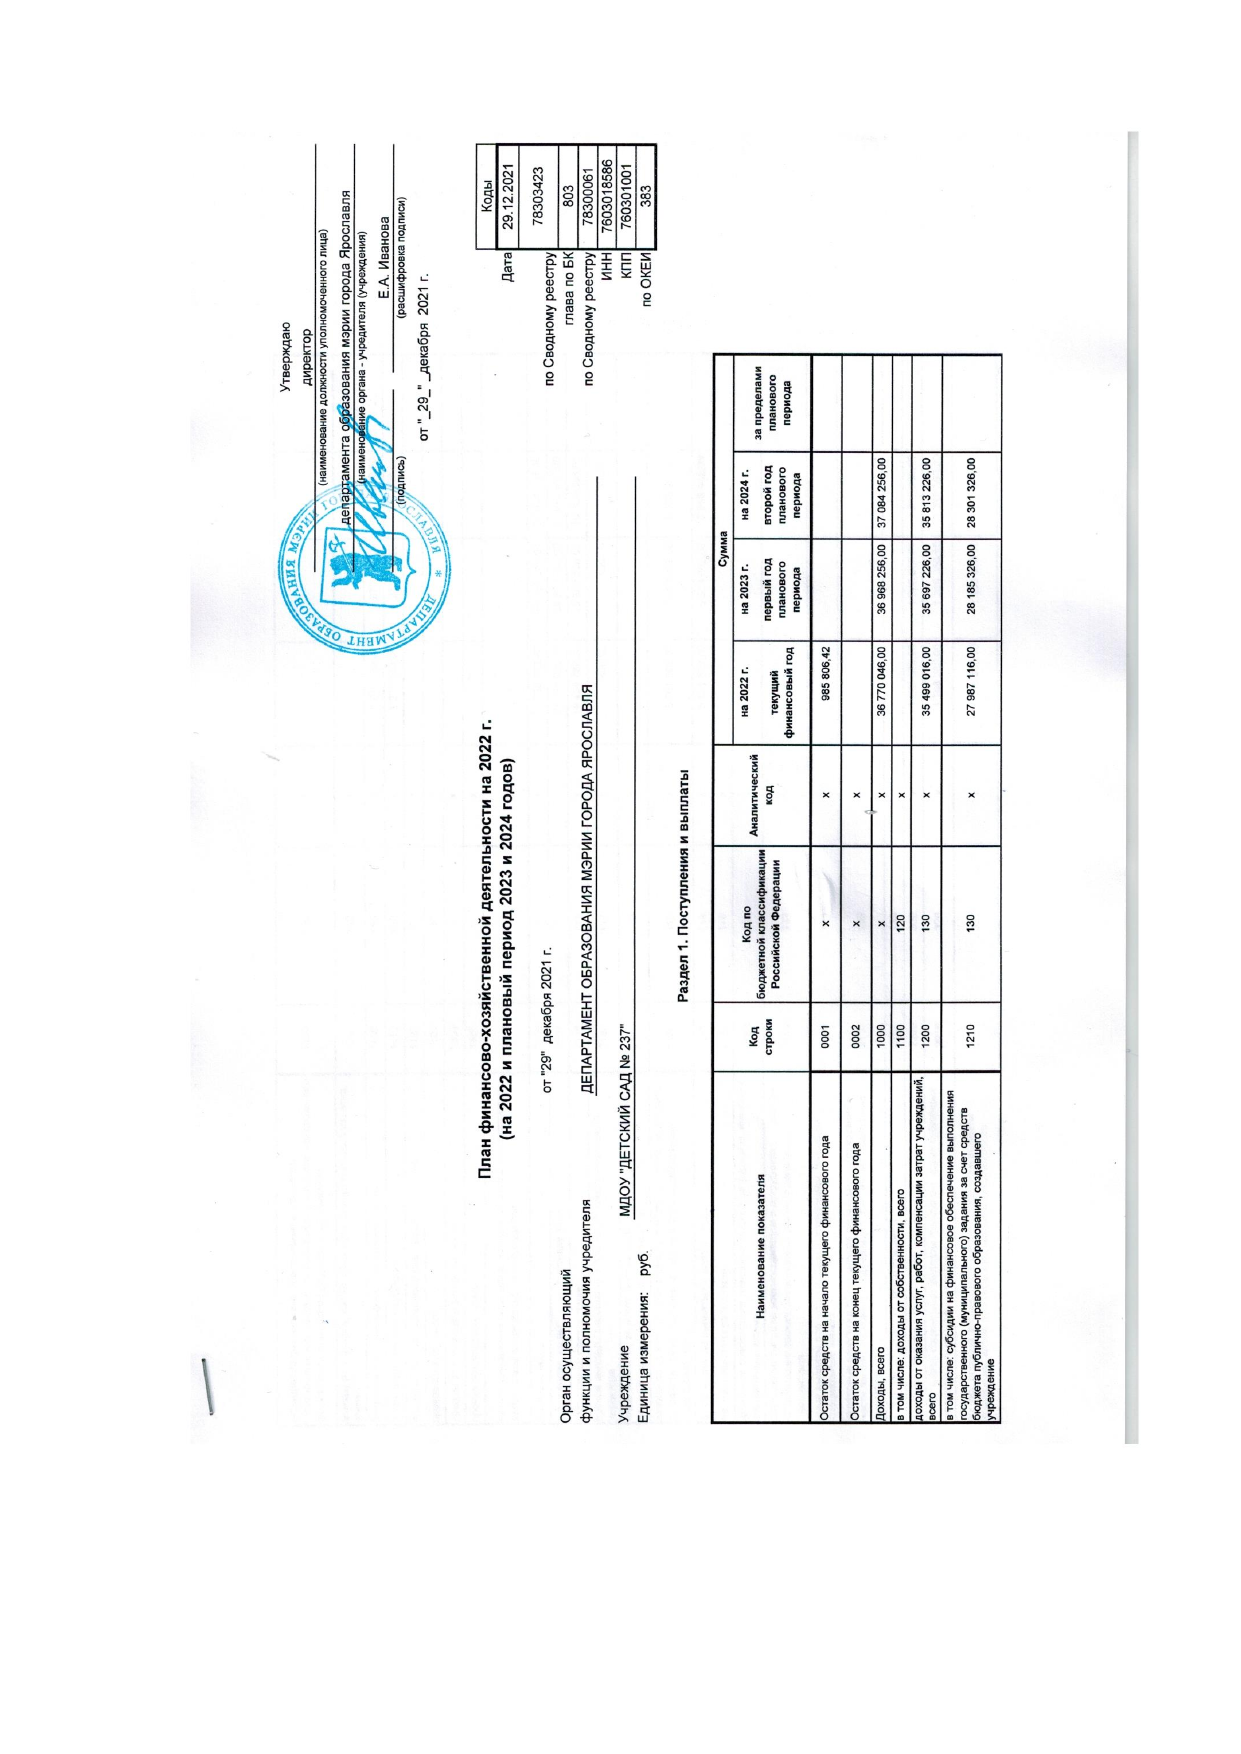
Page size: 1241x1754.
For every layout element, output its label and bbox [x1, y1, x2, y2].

picture [177, 118, 1152, 1458]
